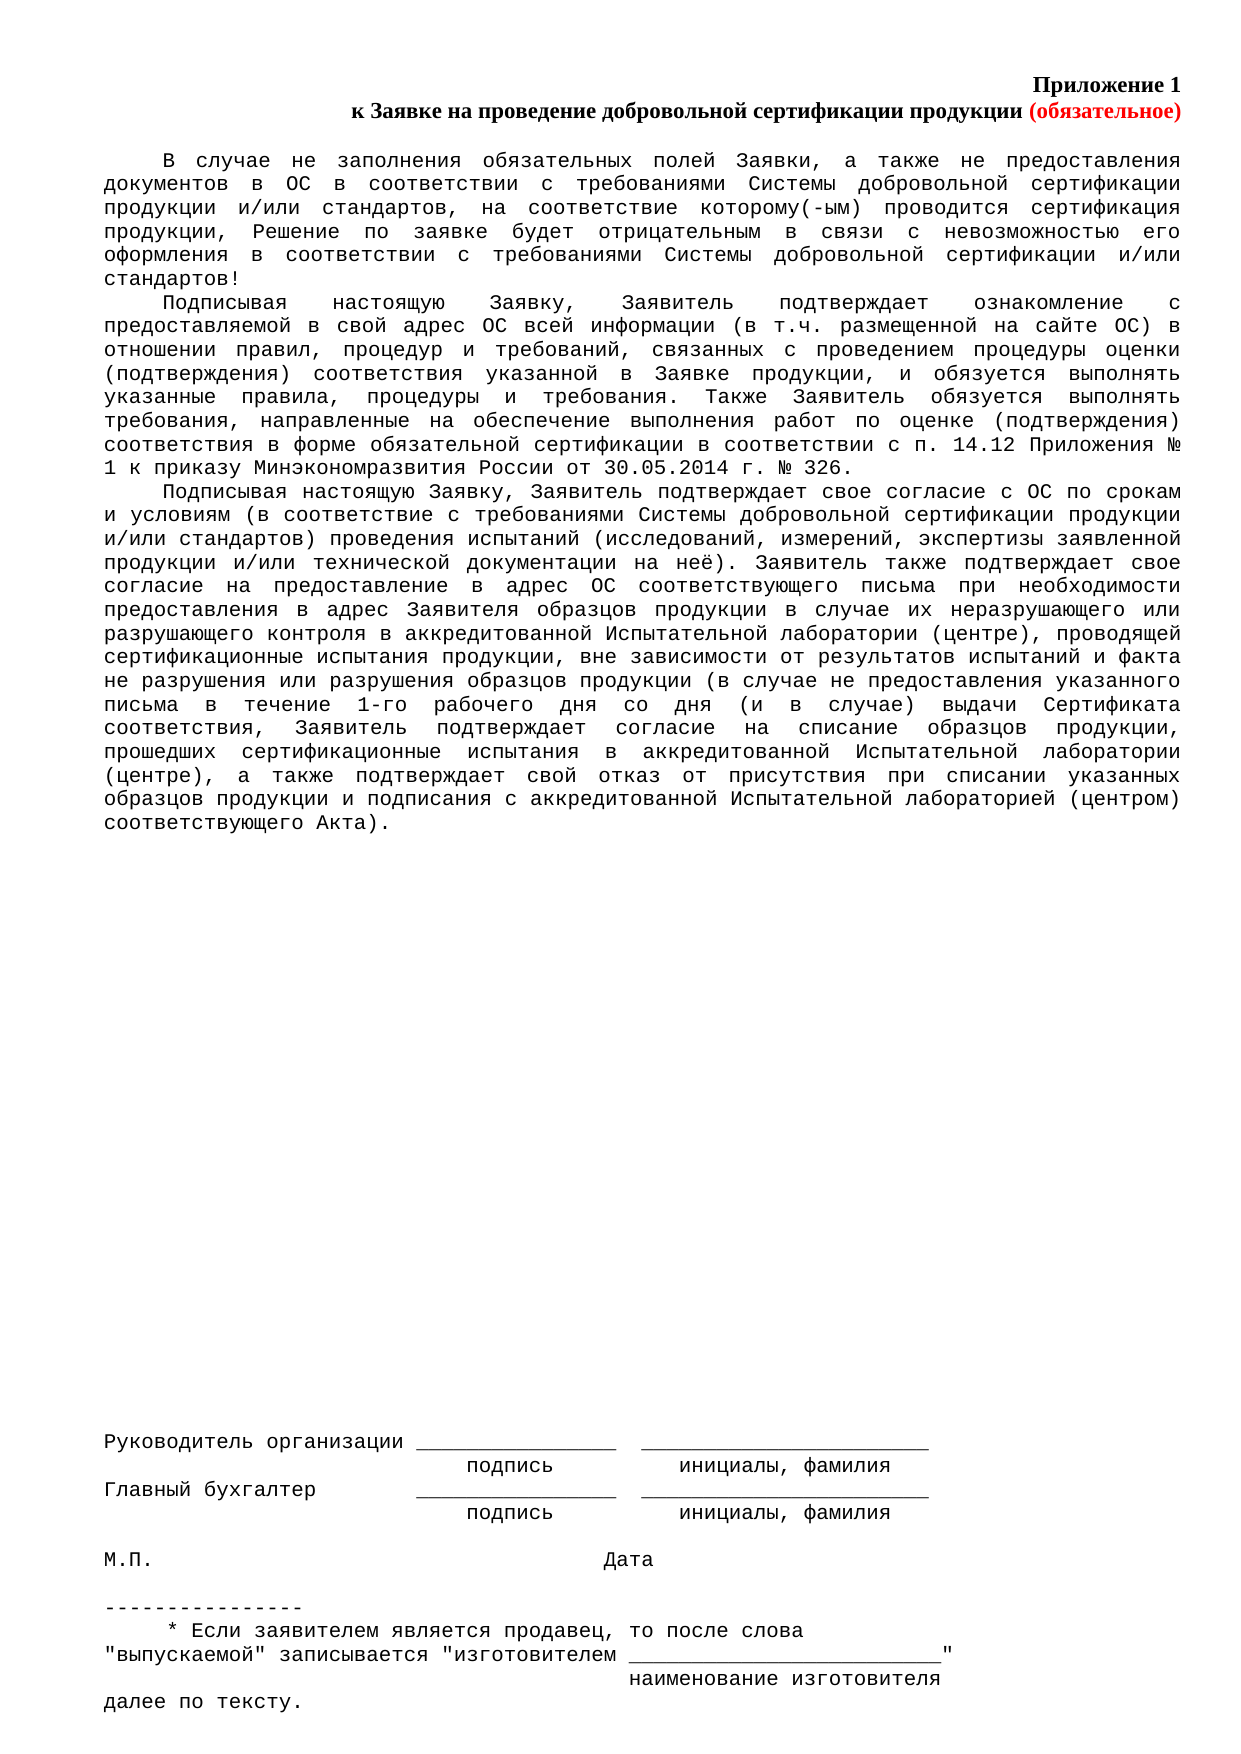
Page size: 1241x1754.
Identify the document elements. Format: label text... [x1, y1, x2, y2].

text Приложение 1 [103, 71, 1181, 97]
text Подписывая настоящую Заявку, Заявитель подтверждает ознакомление с предоставляемой в свой адрес ОС всей информации (в т.ч. размещенной на сайте ОС) в отношении правил, процедур и требований, связанных с проведением процедуры оценки (подтверждения) соответствия указанной в Заявке продукции, и обязуется выполнять указанные правила, процедуры и требования. Также Заявитель обязуется выполнять требования, направленные на обеспечение выполнения работ по оценке (подтверждения) соответствия в форме обязательной сертификации в соответствии с п. 14.12 Приложения № 1 к приказу Минэкономразвития России от 30.05.2014 г. № 326. [103, 292, 1181, 481]
text к Заявке на проведение добровольной сертификации продукции (обязательное) [103, 97, 1181, 123]
text Подписывая настоящую Заявку, Заявитель подтверждает свое согласие с ОС по срокам и условиям (в соответствие с требованиями Системы добровольной сертификации продукции и/или стандартов) проведения испытаний (исследований, измерений, экспертизы заявленной продукции и/или технической документации на неё). Заявитель также подтверждает свое согласие на предоставление в адрес ОС соответствующего письма при необходимости предоставления в адрес Заявителя образцов продукции в случае их неразрушающего или разрушающего контроля в аккредитованной Испытательной лаборатории (центре), проводящей сертификационные испытания продукции, вне зависимости от результатов испытаний и факта не разрушения или разрушения образцов продукции (в случае не предоставления указанного письма в течение 1-го рабочего дня со дня (и в случае) выдачи Сертификата соответствия, Заявитель подтверждает согласие на списание образцов продукции, прошедших сертификационные испытания в аккредитованной Испытательной лаборатории (центре), а также подтверждает свой отказ от присутствия при списании указанных образцов продукции и подписания с аккредитованной Испытательной лабораторией (центром) соответствующего Акта). [103, 481, 1181, 836]
text В случае не заполнения обязательных полей Заявки, а также не предоставления документов в ОС в соответствии с требованиями Системы добровольной сертификации продукции и/или стандартов, на соответствие которому(-ым) проводится сертификация продукции, Решение по заявке будет отрицательным в связи с невозможностью его оформления в соответствии с требованиями Системы добровольной сертификации и/или стандартов! [103, 150, 1181, 292]
